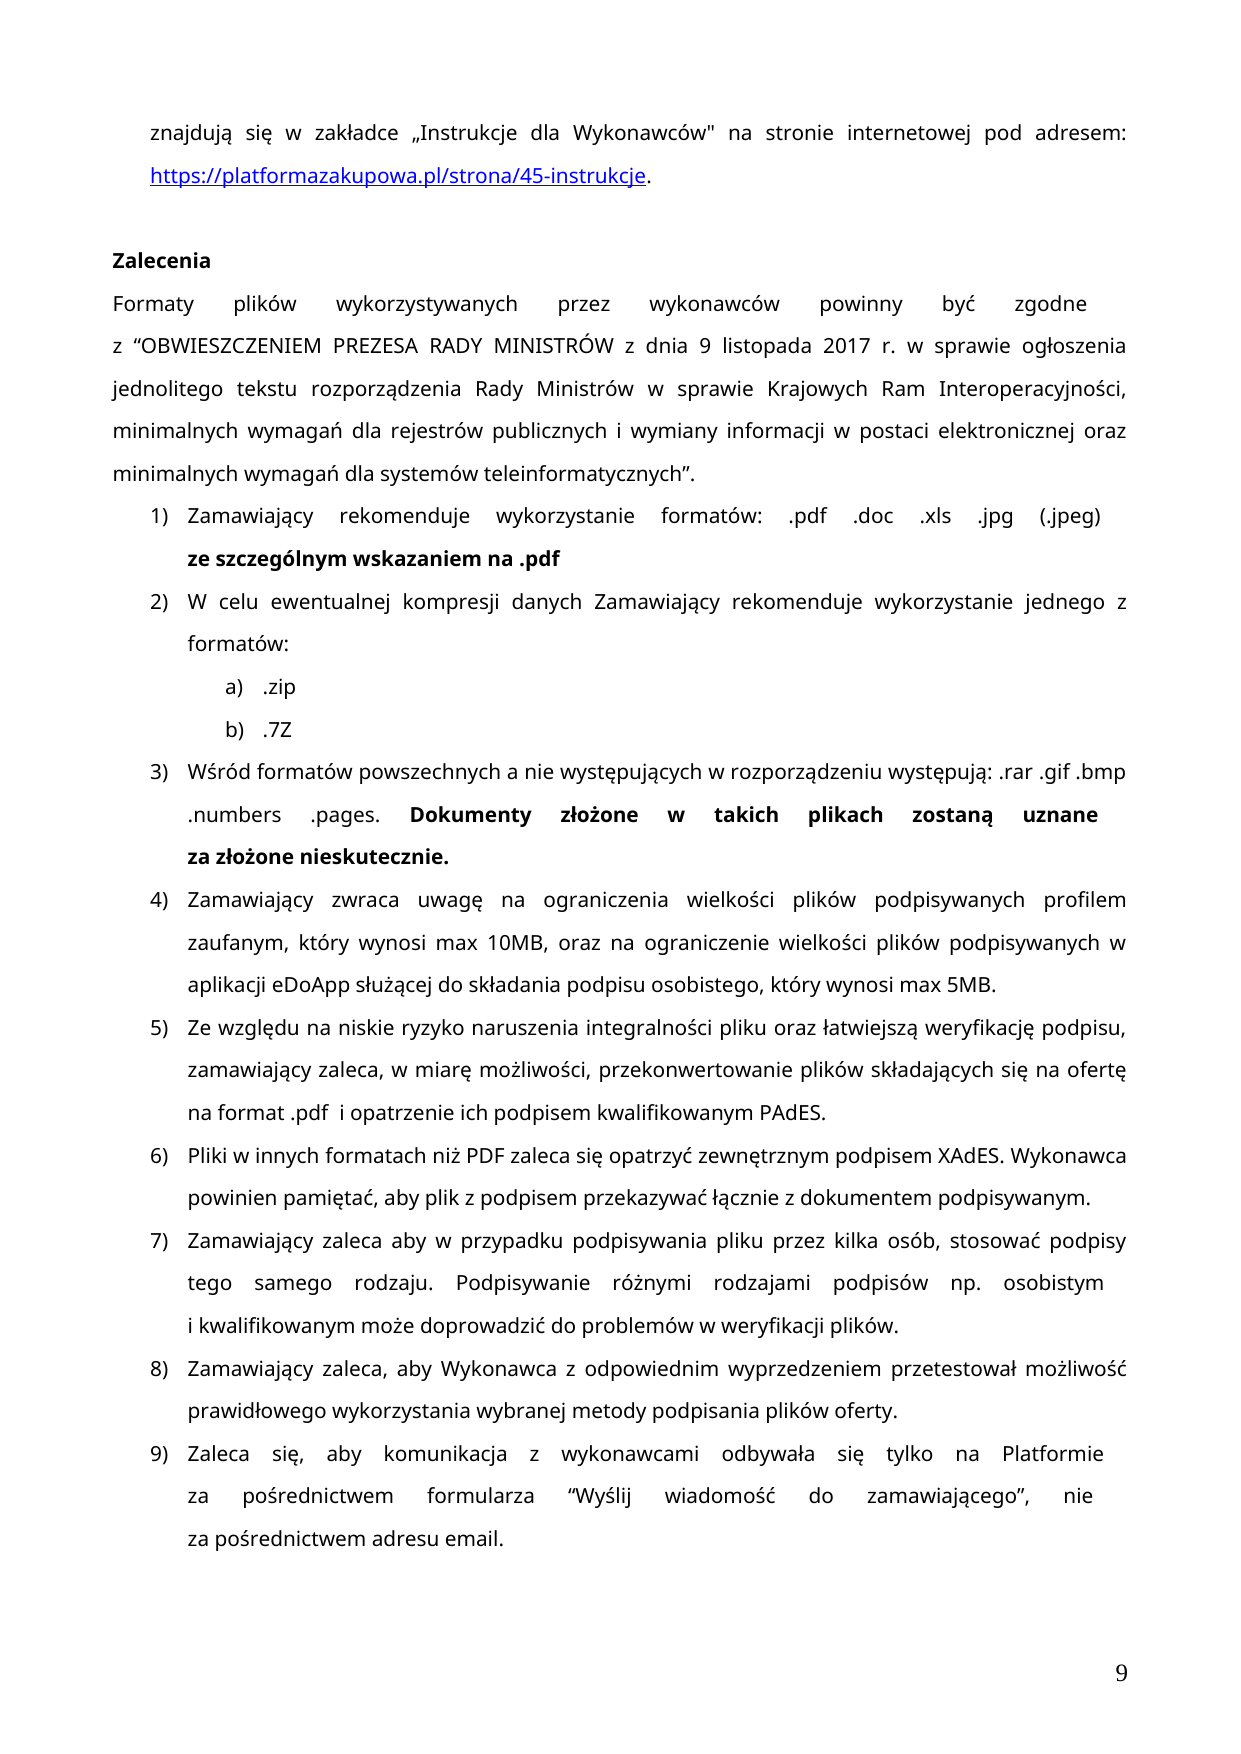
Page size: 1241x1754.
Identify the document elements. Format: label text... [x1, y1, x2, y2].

list Ze względu na niskie ryzyko naruszenia integralności pliku oraz łatwiejszą weryfikację podpisu, zamawiający zaleca, w miarę możliwości, przekonwertowanie plików składających się na ofertę na format .pdf i opatrzenie ich podpisem kwalifikowanym PAdES. [150, 1013, 1128, 1127]
list Zamawiający zaleca, aby Wykonawca z odpowiednim wyprzedzeniem przetestował możliwość prawidłowego wykorzystania wybranej metody podpisania plików oferty. [150, 1354, 1128, 1425]
list .7Z [225, 715, 1128, 743]
list Pliki w innych formatach niż PDF zaleca się opatrzyć zewnętrznym podpisem XAdES. Wykonawca powinien pamiętać, aby plik z podpisem przekazywać łącznie z dokumentem podpisywanym. [150, 1141, 1128, 1212]
text Zalecenia [112, 246, 1128, 274]
list Zamawiający zaleca aby w przypadku podpisywania pliku przez kilka osób, stosować podpisy tego samego rodzaju. Podpisywanie różnymi rodzajami podpisów np. osobistym i kwalifikowanym może doprowadzić do problemów w weryfikacji plików. [150, 1226, 1128, 1339]
list W celu ewentualnej kompresji danych Zamawiający rekomenduje wykorzystanie jednego z formatów: [150, 587, 1128, 658]
list Zaleca się, aby komunikacja z wykonawcami odbywała się tylko na Platformie za pośrednictwem formularza “Wyślij wiadomość do zamawiającego”, nie za pośrednictwem adresu email. [150, 1439, 1128, 1553]
list Zamawiający rekomenduje wykorzystanie formatów: .pdf .doc .xls .jpg (.jpeg) ze szczególnym wskazaniem na .pdf [150, 502, 1128, 573]
list Zamawiający zwraca uwagę na ograniczenia wielkości plików podpisywanych profilem zaufanym, który wynosi max 10MB, oraz na ograniczenie wielkości plików podpisywanych w aplikacji eDoApp służącej do składania podpisu osobistego, który wynosi max 5MB. [150, 885, 1128, 999]
list Wśród formatów powszechnych a nie występujących w rozporządzeniu występują: .rar .gif .bmp .numbers .pages. Dokumenty złożone w takich plikach zostaną uznane za złożone nieskutecznie. [150, 757, 1128, 871]
text Formaty plików wykorzystywanych przez wykonawców powinny być zgodne z “OBWIESZCZENIEM PREZESA RADY MINISTRÓW z dnia 9 listopada 2017 r. w sprawie ogłoszenia jednolitego tekstu rozporządzenia Rady Ministrów w sprawie Krajowych Ram Interoperacyjności, minimalnych wymagań dla rejestrów publicznych i wymiany informacji w postaci elektronicznej oraz minimalnych wymagań dla systemów teleinformatycznych”. [112, 289, 1128, 487]
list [112, 118, 1128, 189]
list .zip [225, 672, 1128, 701]
